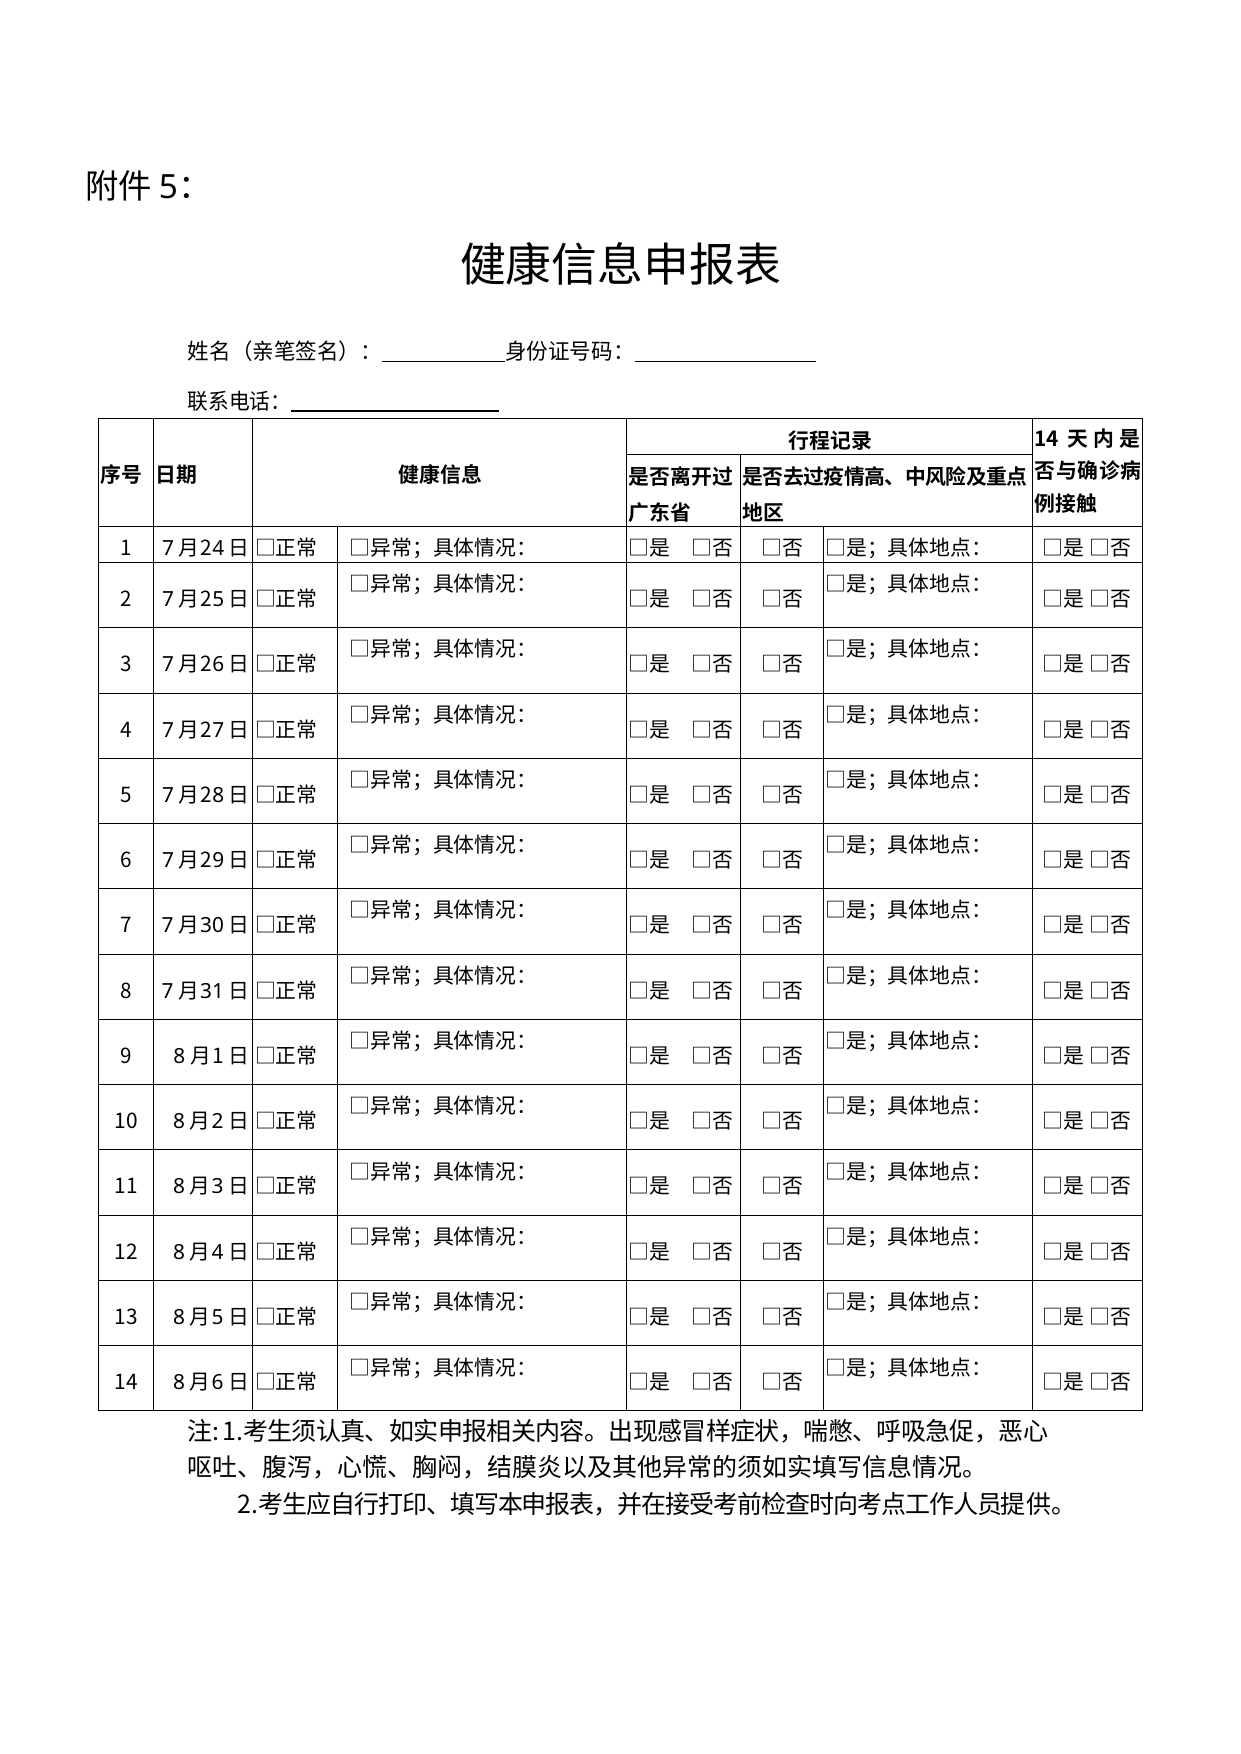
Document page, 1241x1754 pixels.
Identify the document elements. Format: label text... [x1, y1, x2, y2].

table_cell □是；具体地点： [824, 1085, 1032, 1149]
table_cell □异常；具体情况： [338, 527, 626, 562]
table_cell □正常 [253, 563, 337, 627]
table_cell 4 [99, 694, 153, 758]
table_cell □是；具体地点： [824, 1020, 1032, 1084]
table_cell □异常；具体情况： [338, 824, 626, 888]
table_cell 8 月 6 日 [154, 1346, 252, 1410]
table_cell □异常；具体情况： [338, 1281, 626, 1345]
table_cell □是 □否 [1033, 1346, 1142, 1410]
table_cell □是 □否 [1033, 1281, 1142, 1345]
table_cell 13 [99, 1281, 153, 1345]
table_cell □是 □否 [1033, 1150, 1142, 1214]
table_cell 3 [99, 628, 153, 692]
table_cell □是 □否 [1033, 824, 1142, 888]
table_cell 1 [99, 527, 153, 562]
table_cell □异常；具体情况： [338, 759, 626, 823]
table_cell □否 [741, 563, 823, 627]
table_cell □正常 [253, 824, 337, 888]
table_cell □正常 [253, 694, 337, 758]
table_cell □否 [741, 1150, 823, 1214]
table_cell □否 [741, 628, 823, 692]
table_cell 8 月 1 日 [154, 1020, 252, 1084]
table_cell □是 □否 [627, 628, 740, 692]
table_cell 8 月 2 日 [154, 1085, 252, 1149]
table_cell 11 [99, 1150, 153, 1214]
table_cell 7 月 31日 [154, 955, 252, 1019]
text 健康信息申报表 [443, 228, 797, 294]
table_cell □否 [741, 955, 823, 1019]
table_cell □是 □否 [627, 955, 740, 1019]
text 姓名（亲笔签名）： 身份证号码： [187, 334, 1155, 366]
table_cell 7 月 27日 [154, 694, 252, 758]
table_header 日期 [154, 419, 252, 526]
table_cell □否 [741, 889, 823, 953]
table_cell □是；具体地点： [824, 1346, 1032, 1410]
table_cell 是否离开过 广东省 [627, 455, 740, 526]
table_header 序号 [99, 419, 153, 526]
table_cell □异常；具体情况： [338, 1150, 626, 1214]
table_cell □正常 [253, 759, 337, 823]
table_cell 12 [99, 1216, 153, 1280]
table_cell □是 □否 [627, 694, 740, 758]
table_cell □是 □否 [627, 527, 740, 562]
text 附件5： [85, 160, 1155, 208]
table_cell □异常；具体情况： [338, 889, 626, 953]
table_cell □是 □否 [627, 563, 740, 627]
table_header 健康信息 [253, 419, 626, 526]
table_cell □是 □否 [1033, 628, 1142, 692]
table_cell □是 □否 [627, 1085, 740, 1149]
table_cell □是 □否 [1033, 955, 1142, 1019]
table_cell □是；具体地点： [824, 889, 1032, 953]
table_cell □正常 [253, 1281, 337, 1345]
table_cell □异常；具体情况： [338, 563, 626, 627]
table_cell □是；具体地点： [824, 1150, 1032, 1214]
table_cell 8 月 3 日 [154, 1150, 252, 1214]
table_cell □是 □否 [1033, 759, 1142, 823]
table_cell 7 月 24日 [154, 527, 252, 562]
table_cell 10 [99, 1085, 153, 1149]
table_cell □否 [741, 759, 823, 823]
table_cell 7 [99, 889, 153, 953]
table_cell □是 □否 [1033, 1216, 1142, 1280]
text 注: 1.考生须认真、如实申报相关内容。出现感冒样症状，喘憋、呼吸急促，恶心呕吐、腹泻，心慌、胸闷，结膜炎以及其他异常的须如实填写信息情况。 [187, 1412, 1053, 1484]
table_cell □正常 [253, 1085, 337, 1149]
table_cell □是；具体地点： [824, 527, 1032, 562]
table_cell □是 □否 [1033, 889, 1142, 953]
table_cell □是 □否 [627, 824, 740, 888]
table_cell □是；具体地点： [824, 1216, 1032, 1280]
table_cell □异常；具体情况： [338, 1085, 626, 1149]
table_cell □异常；具体情况： [338, 955, 626, 1019]
table_cell □是；具体地点： [824, 563, 1032, 627]
table_cell □正常 [253, 1150, 337, 1214]
table_cell □是 □否 [627, 1150, 740, 1214]
table_cell □否 [741, 694, 823, 758]
table_cell □否 [741, 1085, 823, 1149]
table_cell □是 □否 [1033, 563, 1142, 627]
table_cell □是 □否 [627, 1216, 740, 1280]
table_cell □正常 [253, 1020, 337, 1084]
table_cell 7 月 28日 [154, 759, 252, 823]
table_cell □异常；具体情况： [338, 1346, 626, 1410]
table_cell □是；具体地点： [824, 628, 1032, 692]
table_cell □是 □否 [1033, 1020, 1142, 1084]
table_cell □正常 [253, 527, 337, 562]
table_cell □否 [741, 1020, 823, 1084]
table_cell □是 □否 [627, 759, 740, 823]
table_cell 7 月 26日 [154, 628, 252, 692]
table_cell 7 月 25日 [154, 563, 252, 627]
table_cell □是 □否 [627, 889, 740, 953]
table_cell □否 [741, 1281, 823, 1345]
table_cell □是；具体地点： [824, 759, 1032, 823]
table_cell □正常 [253, 955, 337, 1019]
table_cell 7 月 30日 [154, 889, 252, 953]
table_cell □正常 [253, 1346, 337, 1410]
table_cell □否 [741, 1346, 823, 1410]
table_cell □是 □否 [1033, 527, 1142, 562]
table_cell □是；具体地点： [824, 1281, 1032, 1345]
table_cell 5 [99, 759, 153, 823]
text 联系电话： [187, 384, 1155, 415]
table_cell □否 [741, 527, 823, 562]
table_cell □是；具体地点： [824, 955, 1032, 1019]
table_cell 6 [99, 824, 153, 888]
table_cell 8 [99, 955, 153, 1019]
table_cell □正常 [253, 889, 337, 953]
table_cell □是 □否 [1033, 1085, 1142, 1149]
table_cell □是 □否 [1033, 694, 1142, 758]
table_cell 8 月 4 日 [154, 1216, 252, 1280]
table_cell □异常；具体情况： [338, 1020, 626, 1084]
table_header 行程记录 [627, 419, 1032, 454]
table_cell □正常 [253, 1216, 337, 1280]
table_cell □是；具体地点： [824, 694, 1032, 758]
table_header 14 天 内 是否与确诊病例接触 [1033, 419, 1142, 526]
table_cell □异常；具体情况： [338, 1216, 626, 1280]
table_cell □是；具体地点： [824, 824, 1032, 888]
table_cell □异常；具体情况： [338, 628, 626, 692]
table_cell □异常；具体情况： [338, 694, 626, 758]
table_cell 14 [99, 1346, 153, 1410]
table_cell 8 月 5 日 [154, 1281, 252, 1345]
table_cell □正常 [253, 628, 337, 692]
table_cell □是 □否 [627, 1281, 740, 1345]
table_cell □是 □否 [627, 1346, 740, 1410]
table_cell □是 □否 [627, 1020, 740, 1084]
text 2.考生应自行打印、填写本申报表，并在接受考前检查时向考点工作人员提供。 [187, 1484, 1053, 1521]
table_cell □否 [741, 1216, 823, 1280]
table_cell 9 [99, 1020, 153, 1084]
table_cell 是否去过疫情高、中风险及重点 地区 [741, 455, 1032, 526]
table_cell □否 [741, 824, 823, 888]
table_cell 7 月 29日 [154, 824, 252, 888]
table_cell 2 [99, 563, 153, 627]
